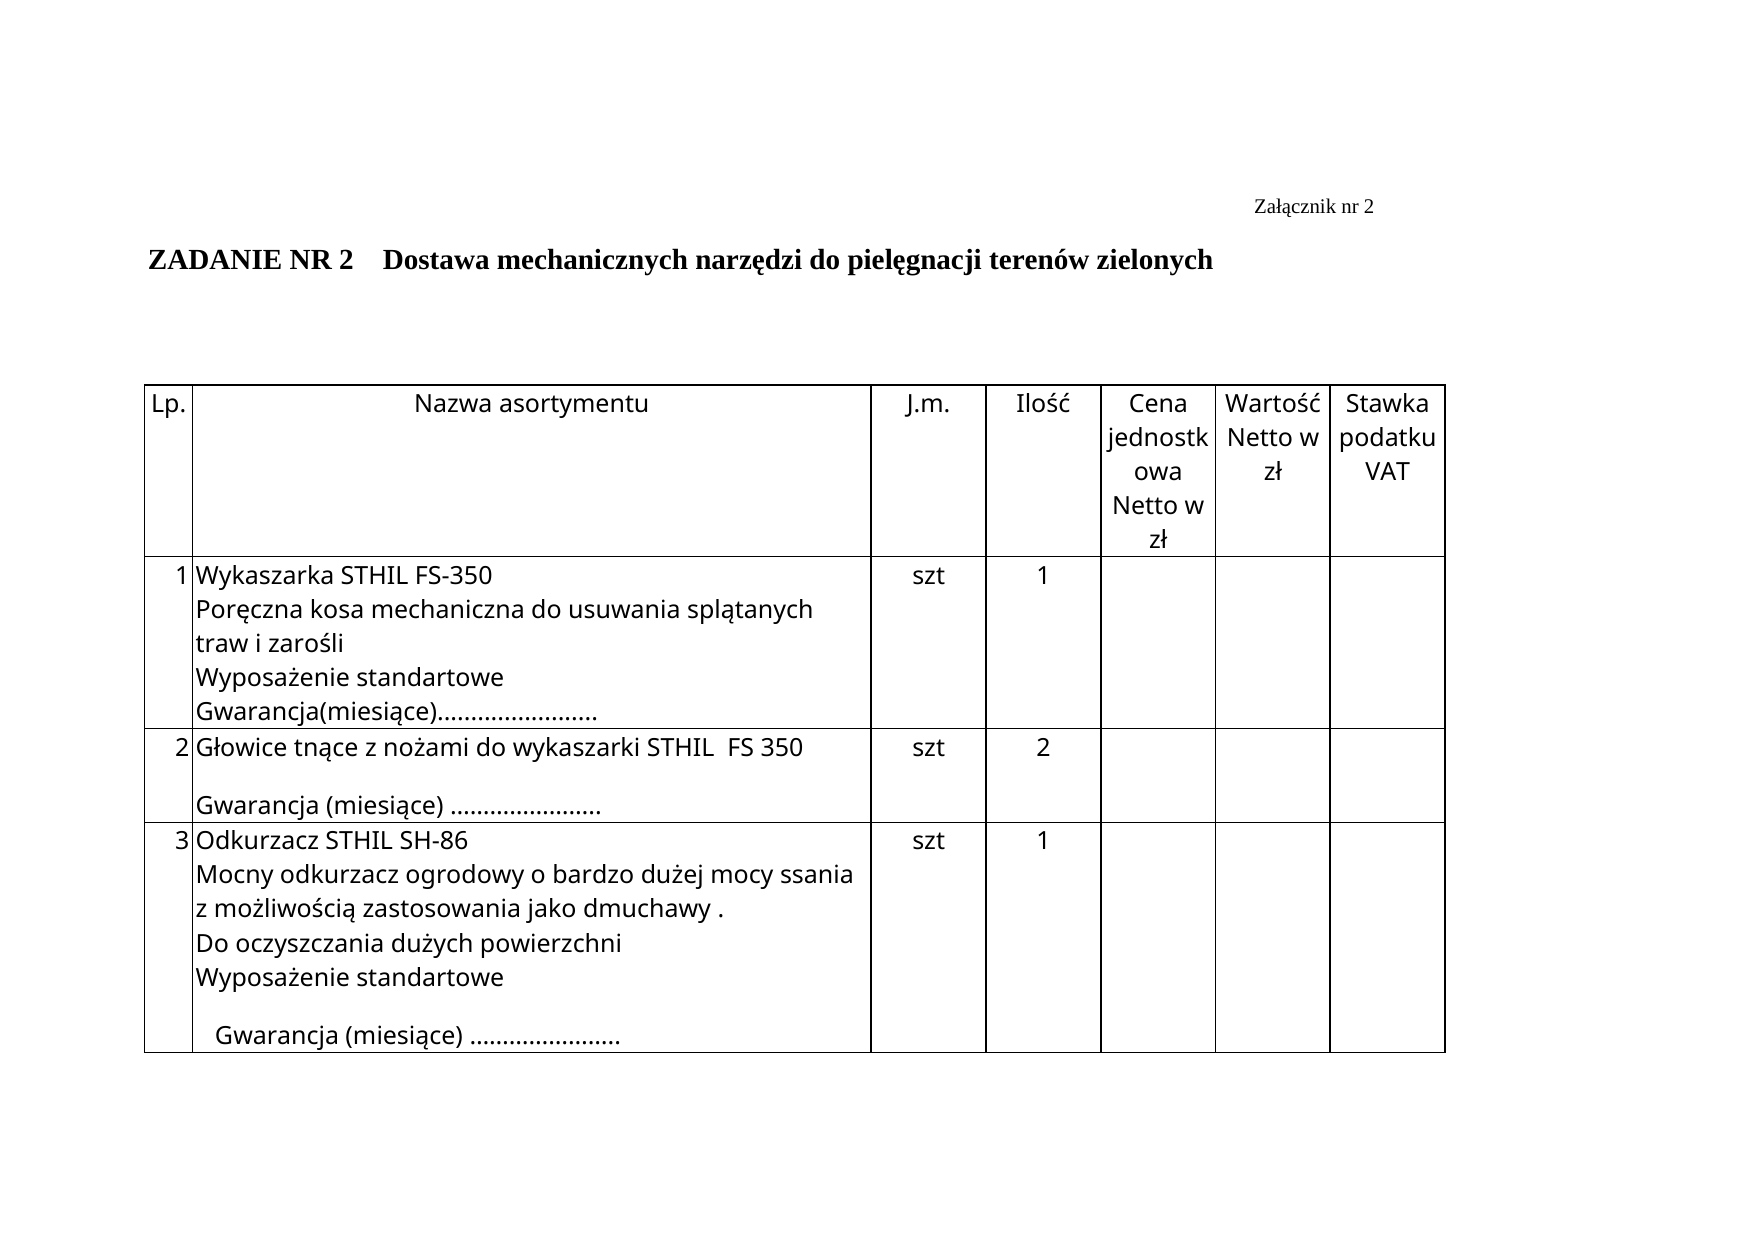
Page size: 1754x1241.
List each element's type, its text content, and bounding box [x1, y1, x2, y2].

table_cell 2 [987, 729, 1100, 821]
table_cell [1331, 557, 1444, 728]
table_cell szt [872, 823, 985, 1051]
table_cell Wykaszarka STHIL FS-350 Poręczna kosa mechaniczna do usuwania splątanych traw i zarośli Wyposażenie standartowe Gwarancja(miesiące)........................ [193, 557, 870, 728]
table_cell [1216, 557, 1329, 728]
table_cell [1102, 729, 1215, 821]
table_header J.m. [872, 386, 985, 556]
table_header Wartość Netto w zł [1216, 386, 1329, 556]
table_cell szt [872, 557, 985, 728]
table_cell [1331, 823, 1444, 1051]
table_header Stawka podatku VAT [1331, 386, 1444, 556]
table_cell Odkurzacz STHIL SH-86 Mocny odkurzacz ogrodowy o bardzo dużej mocy ssania z możliwością zastosowania jako dmuchawy . Do oczyszczania dużych powierzchni Wyposażenie standartowe Gwarancja (miesiące) ………………….. [193, 823, 870, 1051]
table_header Ilość [987, 386, 1100, 556]
table_cell 2 [145, 729, 192, 821]
table_cell 1 [987, 557, 1100, 728]
table_cell szt [872, 729, 985, 821]
table_header Nazwa asortymentu [193, 386, 870, 556]
table_cell 1 [145, 557, 192, 728]
table_cell 3 [145, 823, 192, 1051]
table_cell [1331, 729, 1444, 821]
table_cell 1 [987, 823, 1100, 1051]
table_header Cena jednostkowa Netto w zł [1102, 386, 1215, 556]
table_cell [1102, 557, 1215, 728]
table_cell Głowice tnące z nożami do wykaszarki STHIL FS 350 Gwarancja (miesiące) ………………….. [193, 729, 870, 821]
table_cell [1102, 823, 1215, 1051]
table_cell [1216, 729, 1329, 821]
table_header Lp. [145, 386, 192, 556]
table_cell [1216, 823, 1329, 1051]
